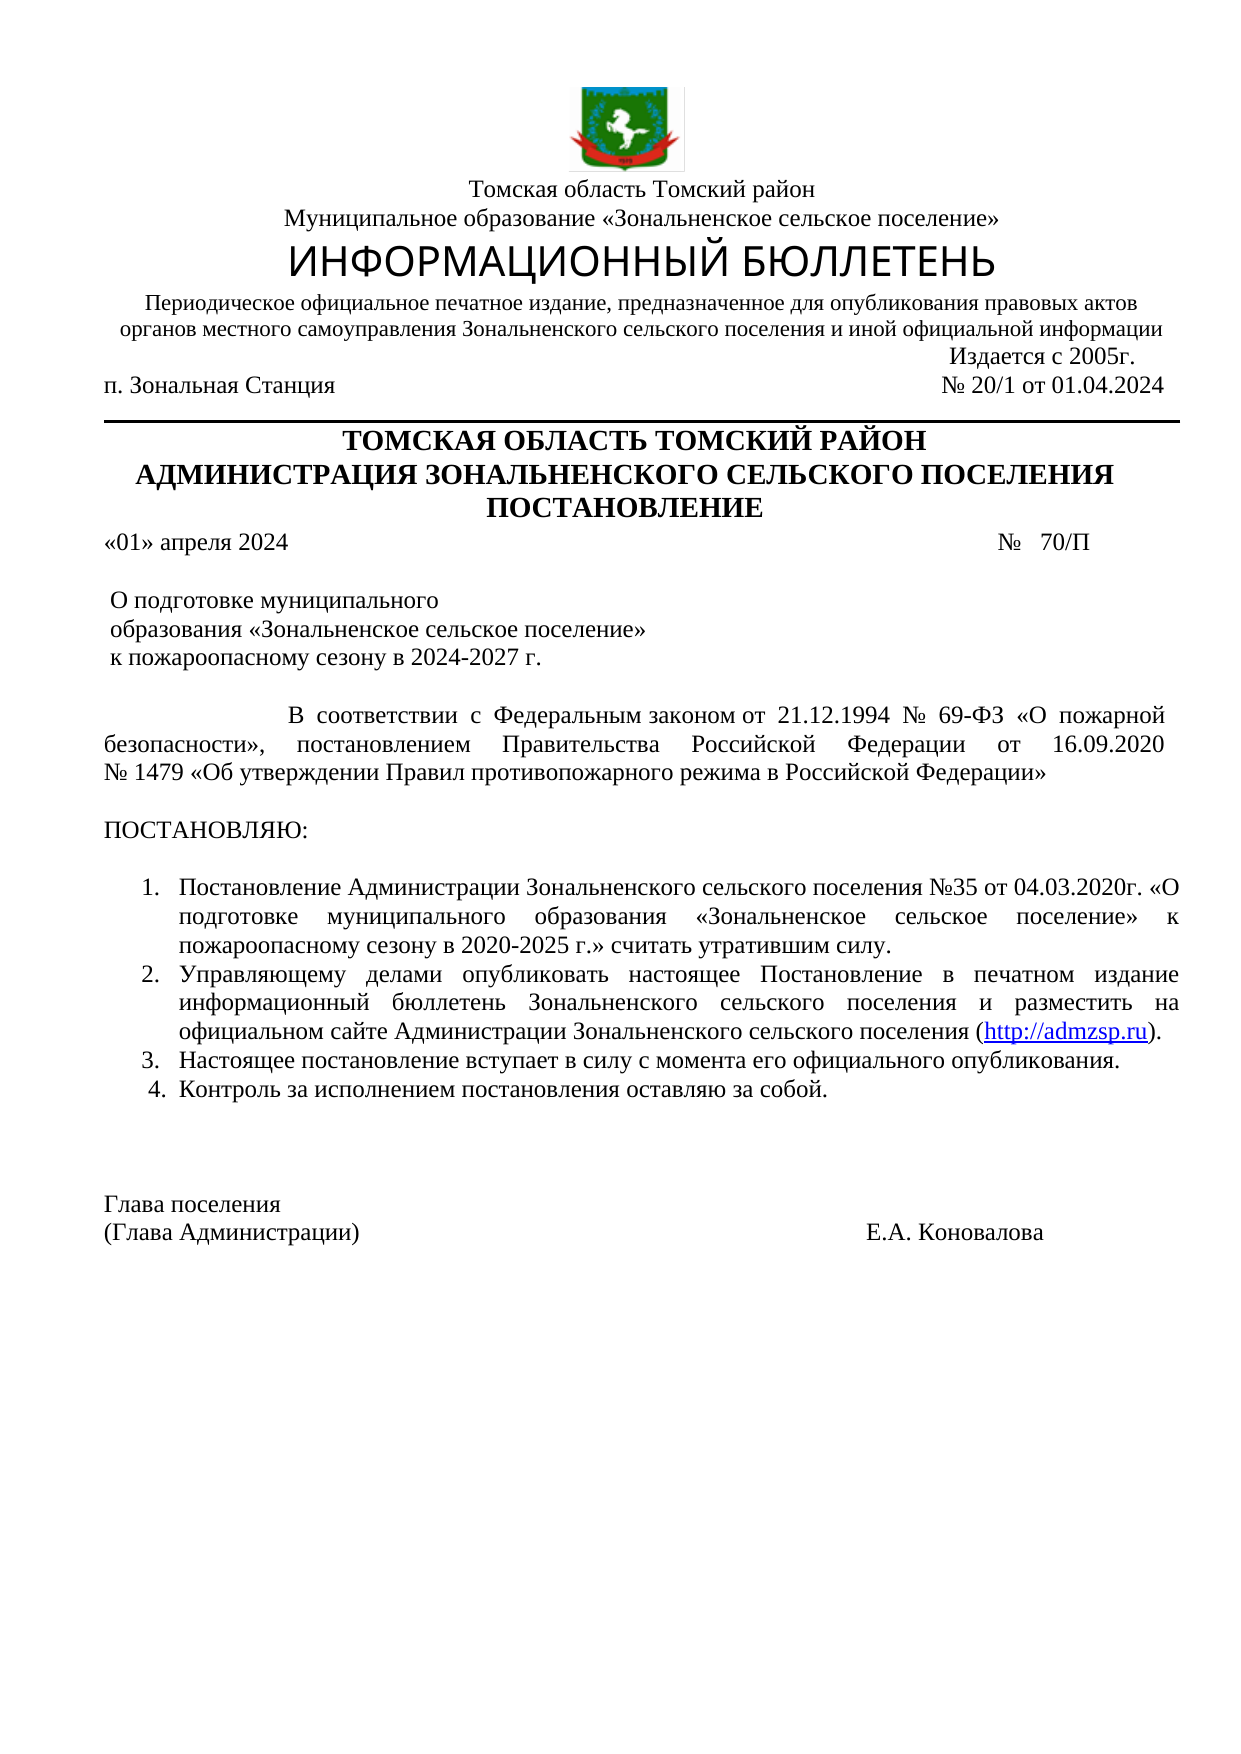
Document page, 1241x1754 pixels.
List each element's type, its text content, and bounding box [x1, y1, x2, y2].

text О подготовке муниципального [103, 585, 767, 614]
picture [568, 87, 688, 175]
list Постановление Администрации Зональненского сельского поселения №35 от 04.03.2020г. «О подготовке муниципального образования «Зональненское сельское поселение» к пожароопасному сезону в 2020-2025 г.» считать утратившим силу. [141, 872, 1180, 959]
text ТОМСКАЯ ОБЛАСТЬ ТОМСКИЙ РАЙОН [103, 423, 1165, 457]
list Контроль за исполнением постановления оставляю за собой. [148, 1074, 1165, 1102]
text В соответствии с Федеральным законом от 21.12.1994 № 69-ФЗ «О пожарной безопасности», постановлением Правительства Российской Федерации от 16.09.2020 № 1479 «Об утверждении Правил противопожарного режима в Российской Федерации» [103, 700, 1165, 786]
text п. Зональная Станция № 20/1 от 01.04.2024 [103, 370, 1224, 399]
text Периодическое официальное печатное издание, предназначенное для опубликования правовых актов органов местного самоуправления Зональненского сельского поселения и иной официальной информации [103, 289, 1180, 341]
text Издается с 2005г. [103, 341, 1224, 370]
text Глава поселения [103, 1189, 1165, 1217]
text Муниципальное образование «Зональненское сельское поселение» [103, 203, 1180, 232]
text (Глава Администрации) Е.А. Коновалова [103, 1217, 1165, 1246]
text к пожароопасному сезону в 2024-2027 г. [103, 642, 767, 671]
text ПОСТАНОВЛЕНИЕ [85, 490, 1165, 524]
text «01» апреля 2024 № 70/П [103, 527, 1165, 556]
list Настоящее постановление вступает в силу с момента его официального опубликования. [141, 1045, 1180, 1074]
list Управляющему делами опубликовать настоящее Постановление в печатном издание информационный бюллетень Зональненского сельского поселения и разместить на официальном сайте Администрации Зональненского сельского поселения (http://admzsp.ru). [141, 959, 1180, 1045]
text ИНФОРМАЦИОННЫЙ БЮЛЛЕТЕНЬ [103, 232, 1180, 289]
text Томская область Томский район [103, 87, 1180, 203]
text ПОСТАНОВЛЯЮ: [103, 815, 1165, 844]
text АДМИНИСТРАЦИЯ ЗОНАЛЬНЕНСКОГО СЕЛЬСКОГО ПОСЕЛЕНИЯ [85, 457, 1165, 490]
text образования «Зональненское сельское поселение» [103, 614, 767, 642]
